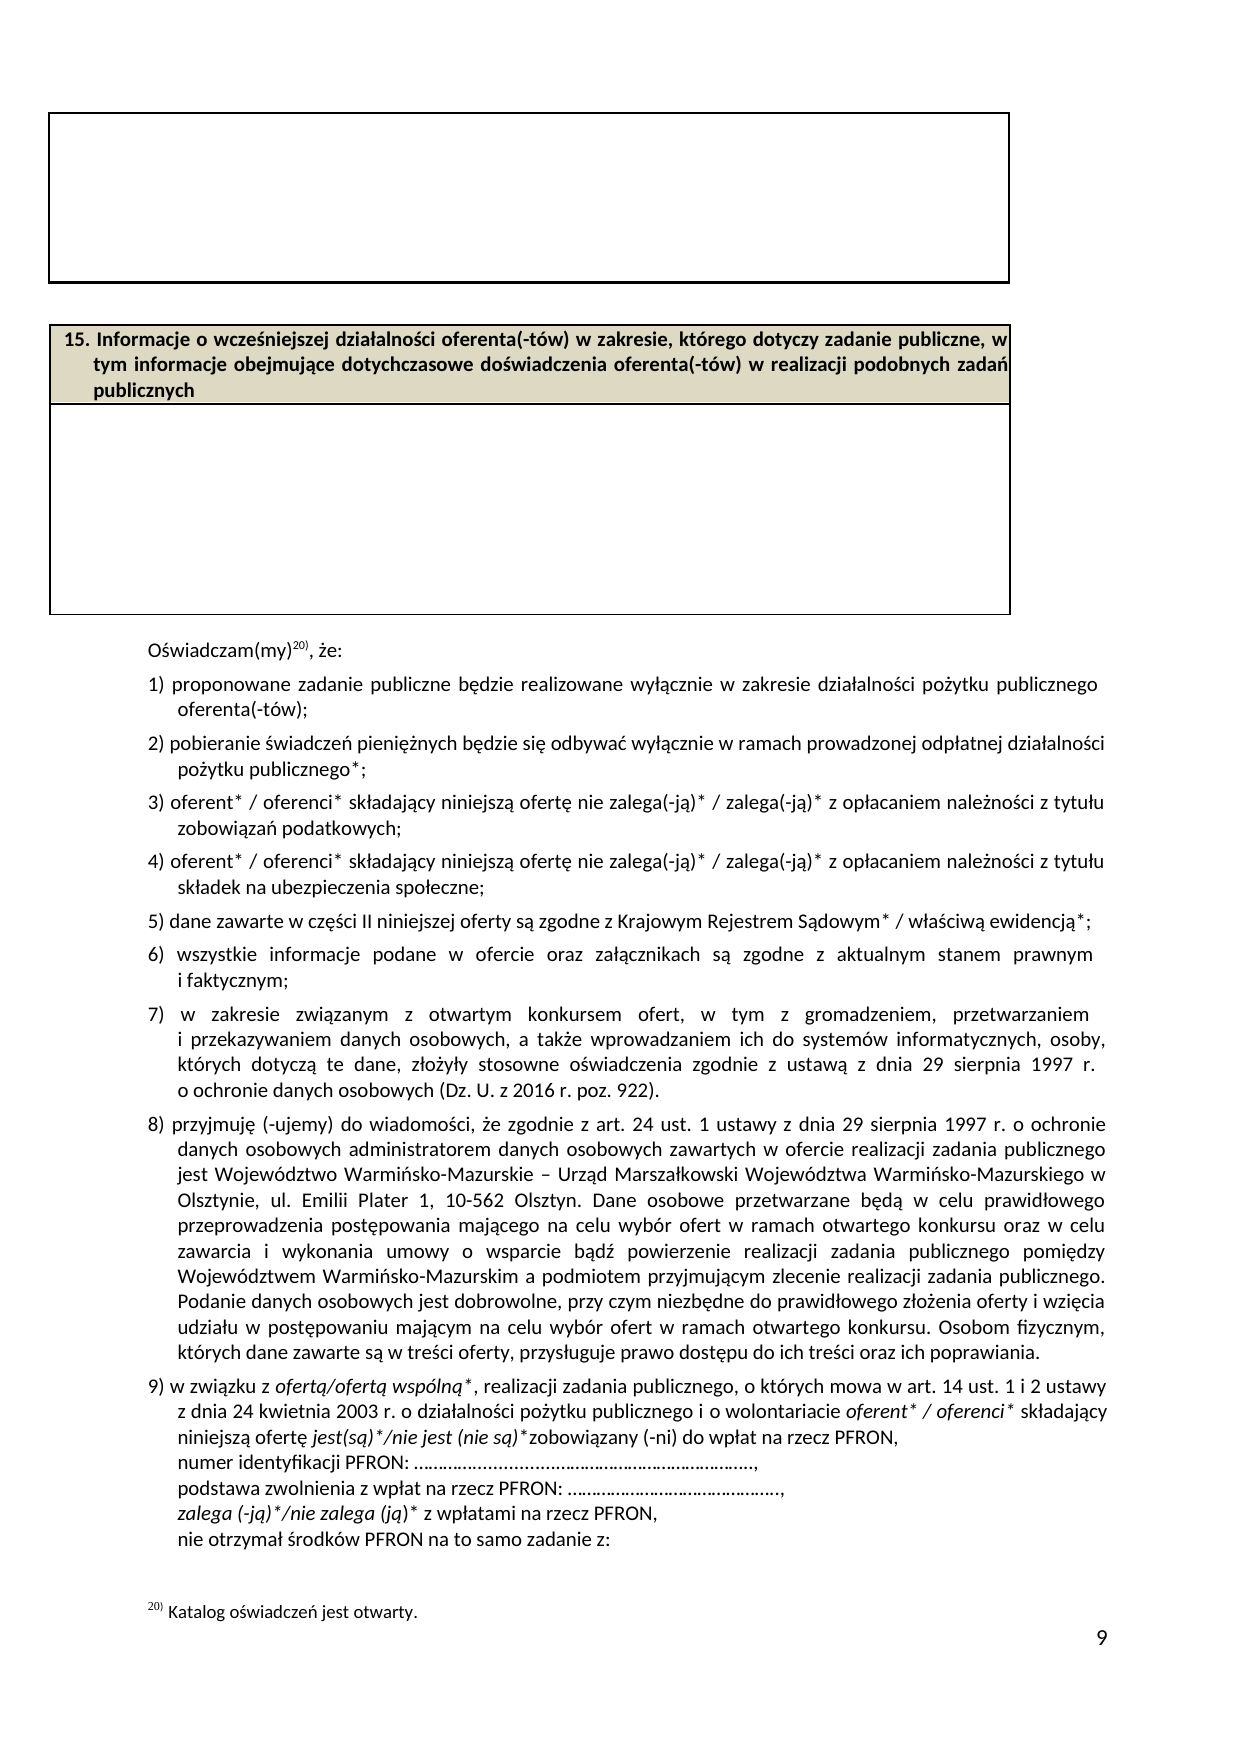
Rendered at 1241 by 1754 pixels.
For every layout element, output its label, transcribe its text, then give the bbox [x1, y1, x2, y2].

text podstawa zwolnienia z wpłat na rzecz PFRON: …………………………………….., [177, 1475, 1107, 1500]
text 4) oferent* / oferenci* składający niniejszą ofertę nie zalega(-ją)* / zalega(-ją)* z opłacaniem należności z tytułu składek na ubezpieczenia społeczne; [148, 849, 1107, 899]
text numer identyfikacji PFRON: …………................………………………………….., [177, 1449, 1107, 1475]
text nie otrzymał środków PFRON na to samo zadanie z: [177, 1526, 1107, 1551]
text 1) proponowane zadanie publiczne będzie realizowane wyłącznie w zakresie działalności pożytku publicznego oferenta(-tów); [148, 671, 1107, 722]
table_cell [50, 114, 1008, 281]
text 8) przyjmuję (-ujemy) do wiadomości, że zgodnie z art. 24 ust. 1 ustawy z dnia 29 sierpnia 1997 r. o ochronie danych osobowych administratorem danych osobowych zawartych w ofercie realizacji zadania publicznego jest Województwo Warmińsko-Mazurskie – Urząd Marszałkowski Województwa Warmińsko-Mazurskiego w Olsztynie, ul. Emilii Plater 1, 10-562 Olsztyn. Dane osobowe przetwarzane będą w celu prawidłowego przeprowadzenia postępowania mającego na celu wybór ofert w ramach otwartego konkursu oraz w celu zawarcia i wykonania umowy o wsparcie bądź powierzenie realizacji zadania publicznego pomiędzy Województwem Warmińsko-Mazurskim a podmiotem przyjmującym zlecenie realizacji zadania publicznego. Podanie danych osobowych jest dobrowolne, przy czym niezbędne do prawidłowego złożenia oferty i wzięcia udziału w postępowaniu mającym na celu wybór ofert w ramach otwartego konkursu. Osobom fizycznym, których dane zawarte są w treści oferty, przysługuje prawo dostępu do ich treści oraz ich poprawiania. [148, 1111, 1107, 1365]
table_header 15. Informacje o wcześniejszej działalności oferenta(-tów) w zakresie, którego dotyczy zadanie publiczne, w tym informacje obejmujące dotychczasowe doświadczenia oferenta(-tów) w realizacji podobnych zadań publicznych [51, 326, 1009, 402]
table_cell [51, 405, 1009, 613]
text zalega (-ją)*/nie zalega (ją)* z wpłatami na rzecz PFRON, [177, 1500, 1107, 1526]
text Oświadczam(my)), że: [148, 637, 1107, 663]
text 2) pobieranie świadczeń pieniężnych będzie się odbywać wyłącznie w ramach prowadzonej odpłatnej działalności pożytku publicznego*; [148, 730, 1107, 781]
text 3) oferent* / oferenci* składający niniejszą ofertę nie zalega(-ją)* / zalega(-ją)* z opłacaniem należności z tytułu zobowiązań podatkowych; [148, 789, 1107, 840]
text 7) w zakresie związanym z otwartym konkursem ofert, w tym z gromadzeniem, przetwarzaniem i przekazywaniem danych osobowych, a także wprowadzaniem ich do systemów informatycznych, osoby, których dotyczą te dane, złożyły stosowne oświadczenia zgodnie z ustawą z dnia 29 sierpnia 1997 r. o ochronie danych osobowych (Dz. U. z 2016 r. poz. 922). [148, 1001, 1107, 1102]
text 5) dane zawarte w części II niniejszej oferty są zgodne z Krajowym Rejestrem Sądowym* / właściwą ewidencją*; [148, 908, 1107, 933]
text 6) wszystkie informacje podane w ofercie oraz załącznikach są zgodne z aktualnym stanem prawnym i faktycznym; [148, 942, 1107, 992]
text 9) w związku z ofertą/ofertą wspólną*, realizacji zadania publicznego, o których mowa w art. 14 ust. 1 i 2 ustawy z dnia 24 kwietnia 2003 r. o działalności pożytku publicznego i o wolontariacie oferent* / oferenci* składający niniejszą ofertę jest(są)*/nie jest (nie są)*zobowiązany (-ni) do wpłat na rzecz PFRON, [148, 1373, 1107, 1449]
